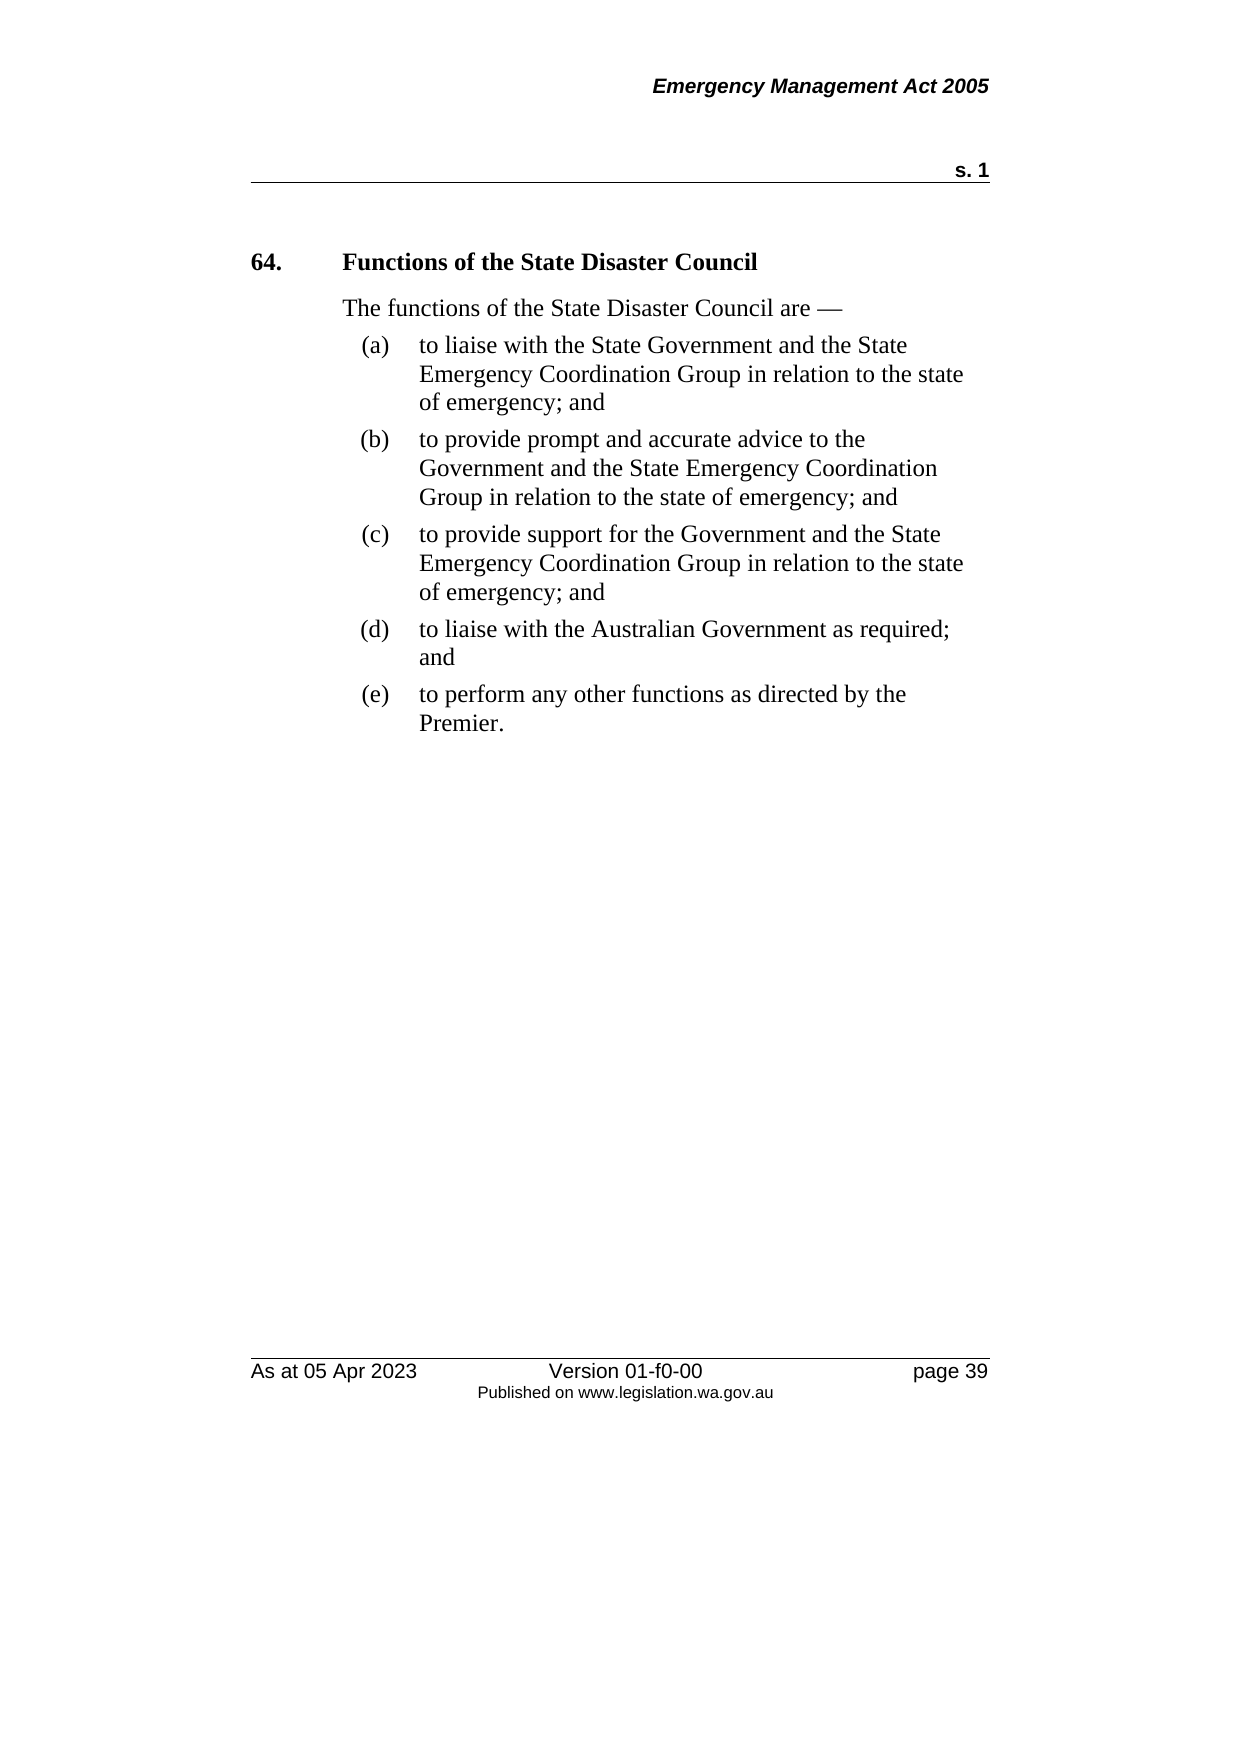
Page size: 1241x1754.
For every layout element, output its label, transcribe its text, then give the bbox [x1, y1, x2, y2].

text (d) to liaise with the Australian Government as required; and [251, 614, 990, 671]
text (c) to provide support for the Government and the State Emergency Coordination Group in relation to the state of emergency; and [251, 519, 990, 605]
text (e) to perform any other functions as directed by the Premier. [251, 679, 990, 737]
text (b) to provide prompt and accurate advice to the Government and the State Emergency Coordination Group in relation to the state of emergency; and [251, 424, 990, 511]
text The functions of the State Disaster Council are — [251, 293, 990, 322]
subtitle 64. Functions of the State Disaster Council [251, 247, 990, 276]
text (a) to liaise with the State Government and the State Emergency Coordination Group in relation to the state of emergency; and [251, 330, 990, 416]
